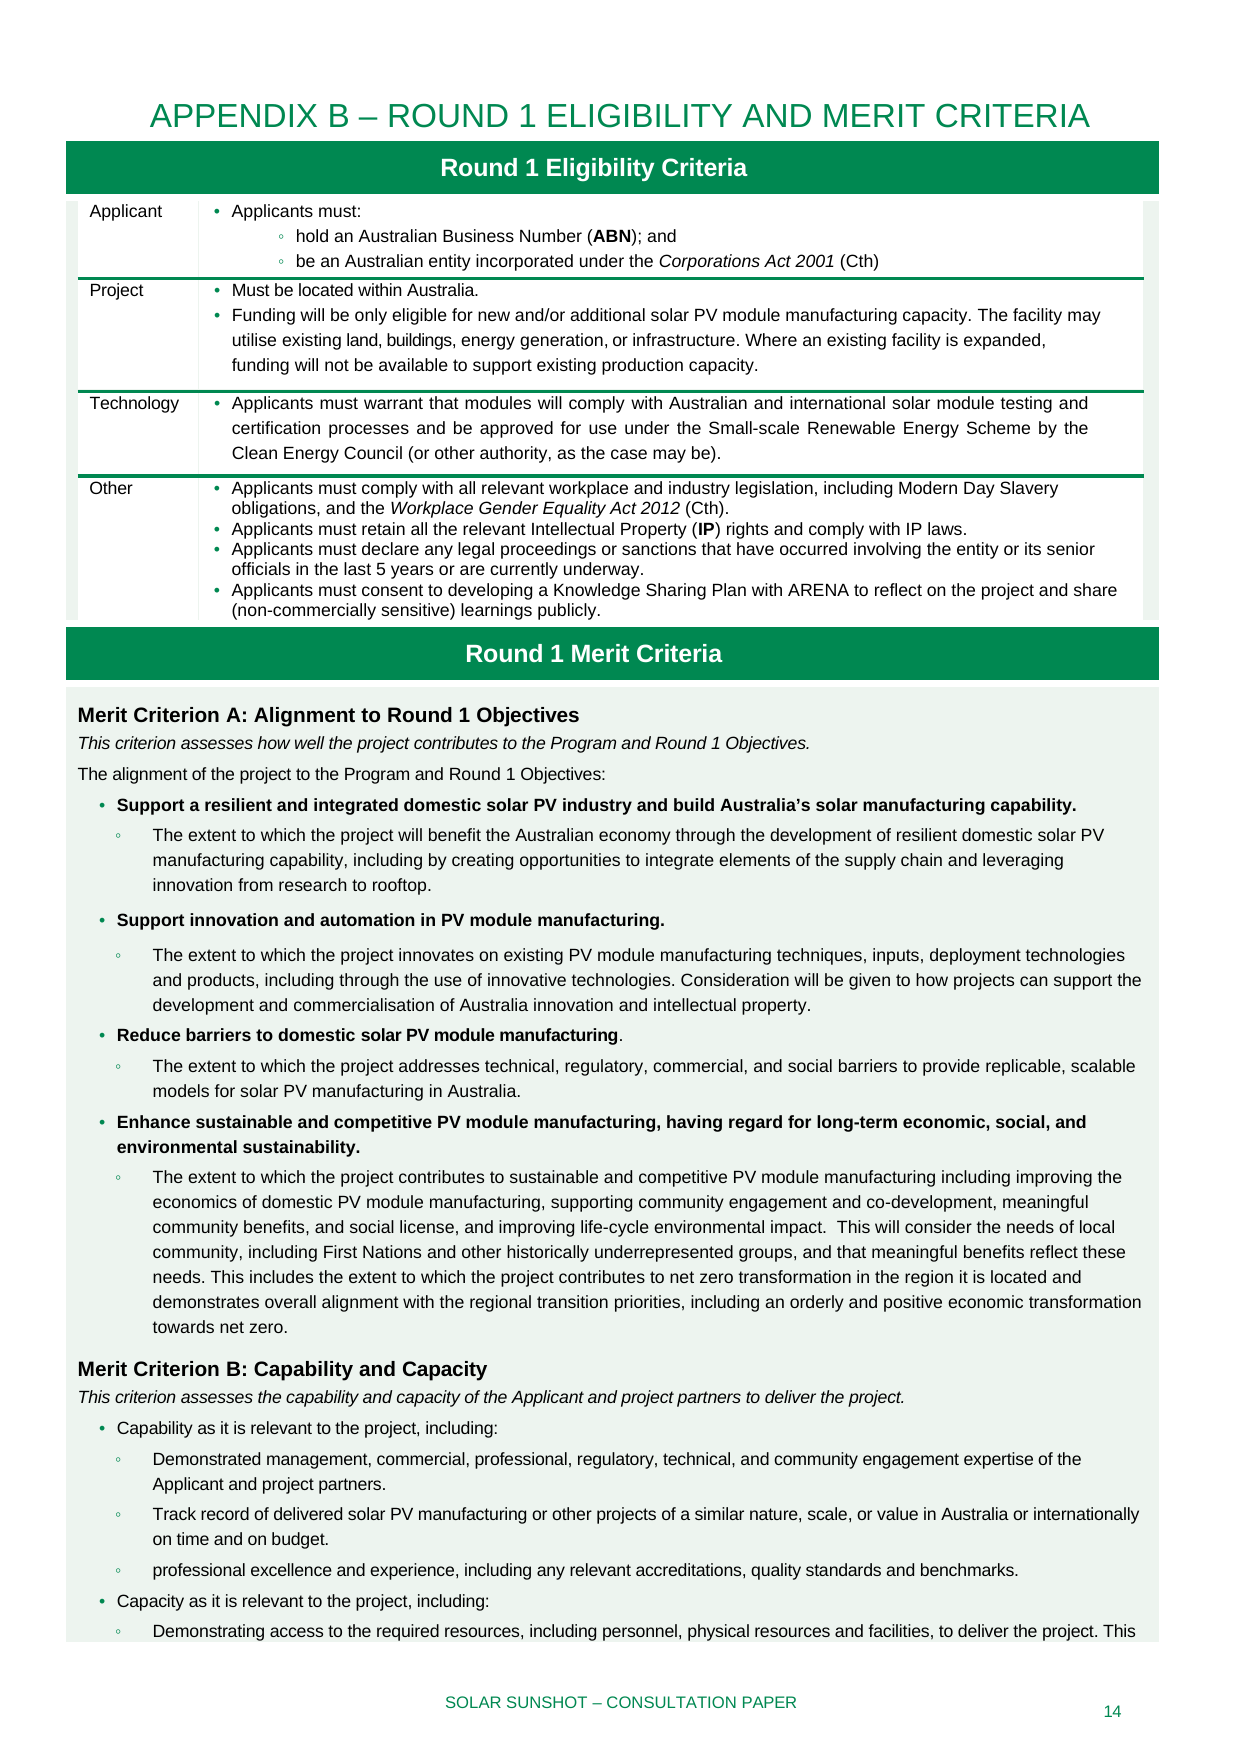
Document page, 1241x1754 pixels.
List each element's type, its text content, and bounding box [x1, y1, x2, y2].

table_cell [66, 201, 1159, 620]
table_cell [66, 687, 1159, 1642]
subtitle APPENDIX B – ROUND 1 ELIGIBILITY AND MERIT CRITERIA [96, 99, 1144, 134]
table_cell Round 1 Merit Criteria [66, 627, 1159, 680]
table_header Round 1 Eligibility Criteria [66, 141, 1159, 194]
